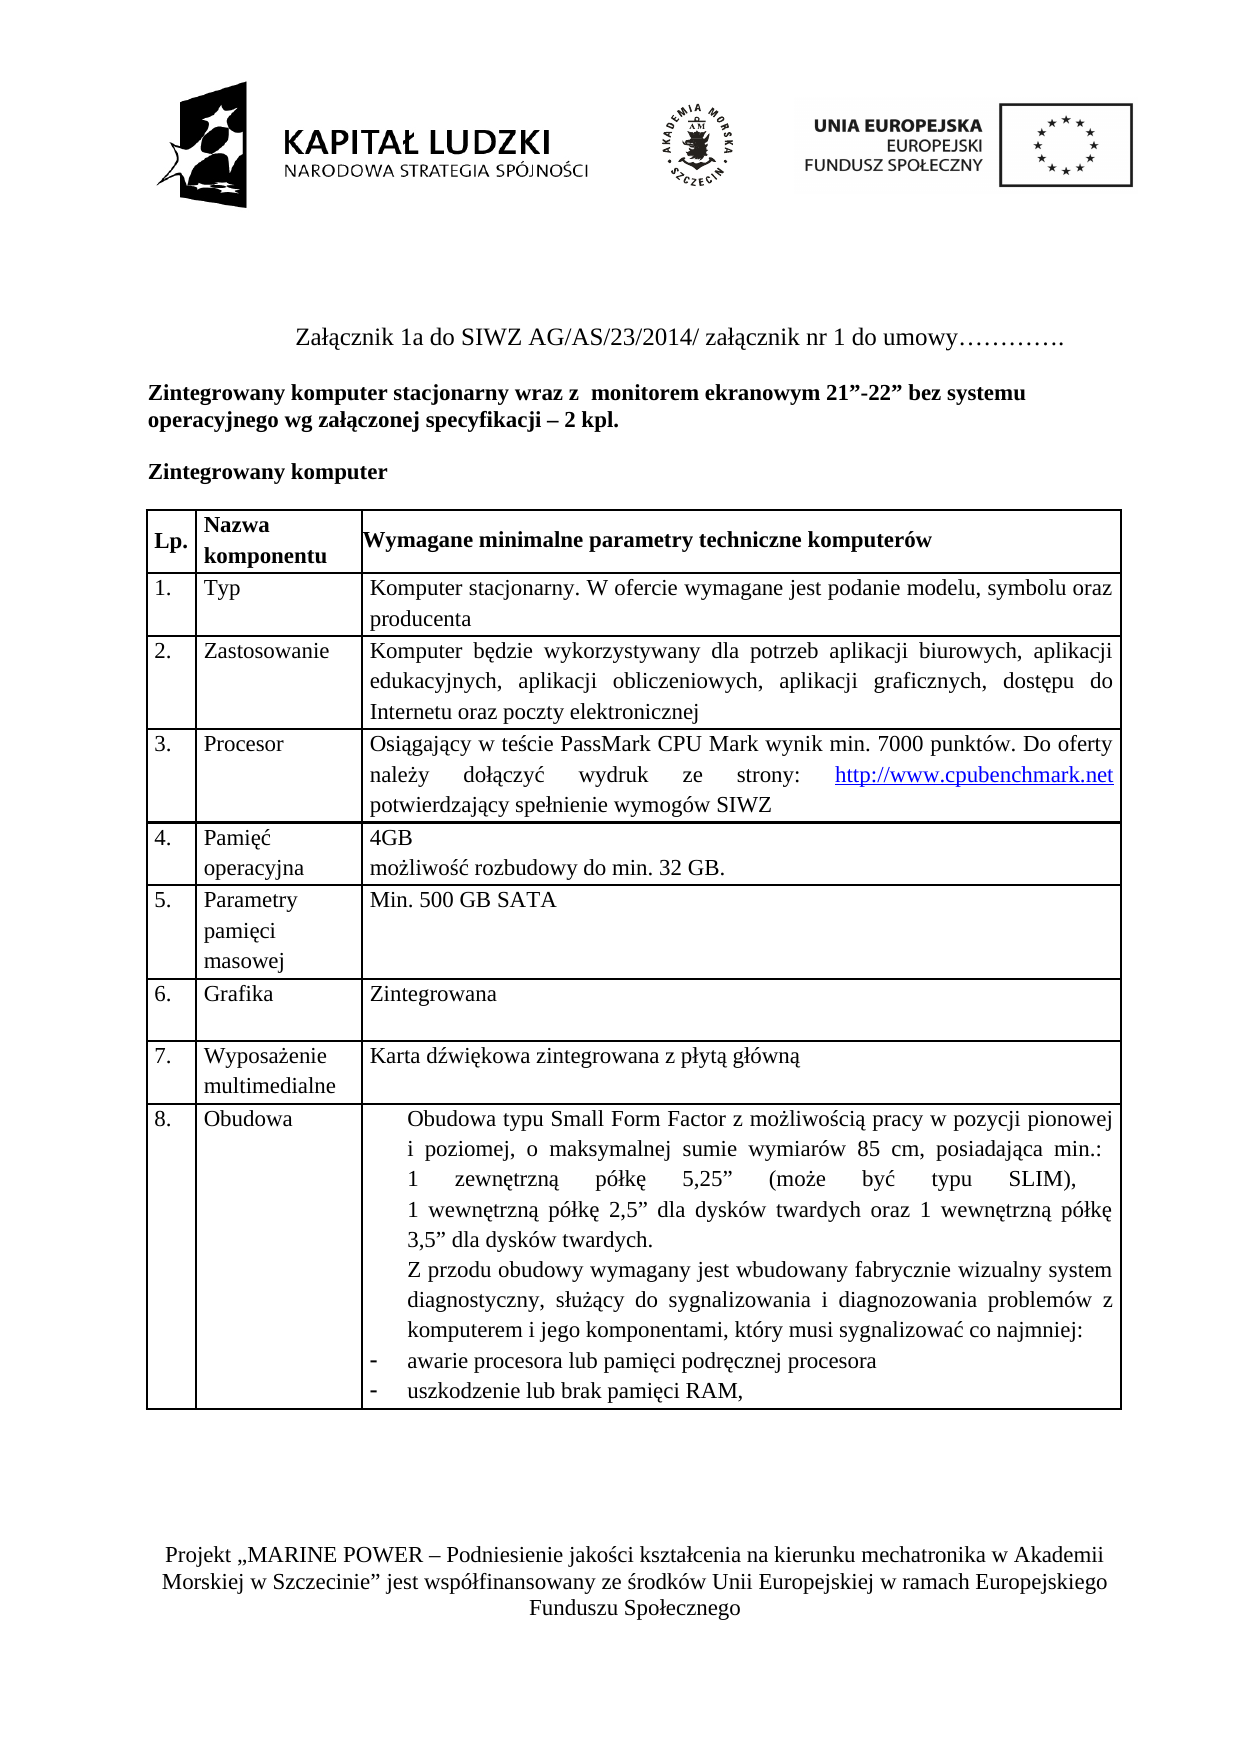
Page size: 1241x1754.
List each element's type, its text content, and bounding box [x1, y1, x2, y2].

table_cell Zastosowanie [197, 637, 361, 728]
table_cell Zintegrowana [363, 980, 1120, 1040]
text Zintegrowany komputer [148, 458, 1122, 485]
table_header Lp. [148, 511, 195, 572]
table_cell [148, 824, 195, 884]
table_cell Karta dźwiękowa zintegrowana z płytą główną [363, 1042, 1120, 1103]
table_cell [148, 730, 195, 821]
table_header Wymagane minimalne parametry techniczne komputerów [363, 511, 1120, 572]
table_cell Grafika [197, 980, 361, 1040]
table_cell [148, 1105, 195, 1407]
table_cell Min. 500 GB SATA [363, 886, 1120, 977]
table_cell Pamięć operacyjna [197, 824, 361, 884]
table_cell Obudowa [197, 1105, 361, 1407]
picture [148, 73, 596, 215]
table_cell [148, 637, 195, 728]
table_cell Osiągający w teście PassMark CPU Mark wynik min. 7000 punktów. Do oferty należy dołączyć wydruk ze strony: http://www.cpubenchmark.net potwierdzający spełnienie wymogów SIWZ [363, 730, 1120, 821]
table_cell Komputer będzie wykorzystywany dla potrzeb aplikacji biurowych, aplikacji edukacyjnych, aplikacji obliczeniowych, aplikacji graficznych, dostępu do Internetu oraz poczty elektronicznej [363, 637, 1120, 728]
table_cell Wyposażenie multimedialne [197, 1042, 361, 1103]
table_cell Procesor [197, 730, 361, 821]
table_cell [148, 574, 195, 635]
picture [794, 97, 1138, 194]
table_cell [148, 886, 195, 977]
table_cell [148, 1042, 195, 1103]
table_cell Typ [197, 574, 361, 635]
table_cell Komputer stacjonarny. W ofercie wymagane jest podanie modelu, symbolu oraz producenta [363, 574, 1120, 635]
table_header Nazwa komponentu [197, 511, 361, 572]
table_cell 4GB możliwość rozbudowy do min. 32 GB. [363, 824, 1120, 884]
text Załącznik 1a do SIWZ AG/AS/23/2014/ załącznik nr 1 do umowy…………. [221, 322, 1122, 351]
table_cell Parametry pamięci masowej [197, 886, 361, 977]
table_cell [148, 980, 195, 1040]
text Zintegrowany komputer stacjonarny wraz z monitorem ekranowym 21”-22” bez systemu operacyjnego wg załączonej specyfikacji – 2 kpl. [148, 379, 1122, 432]
